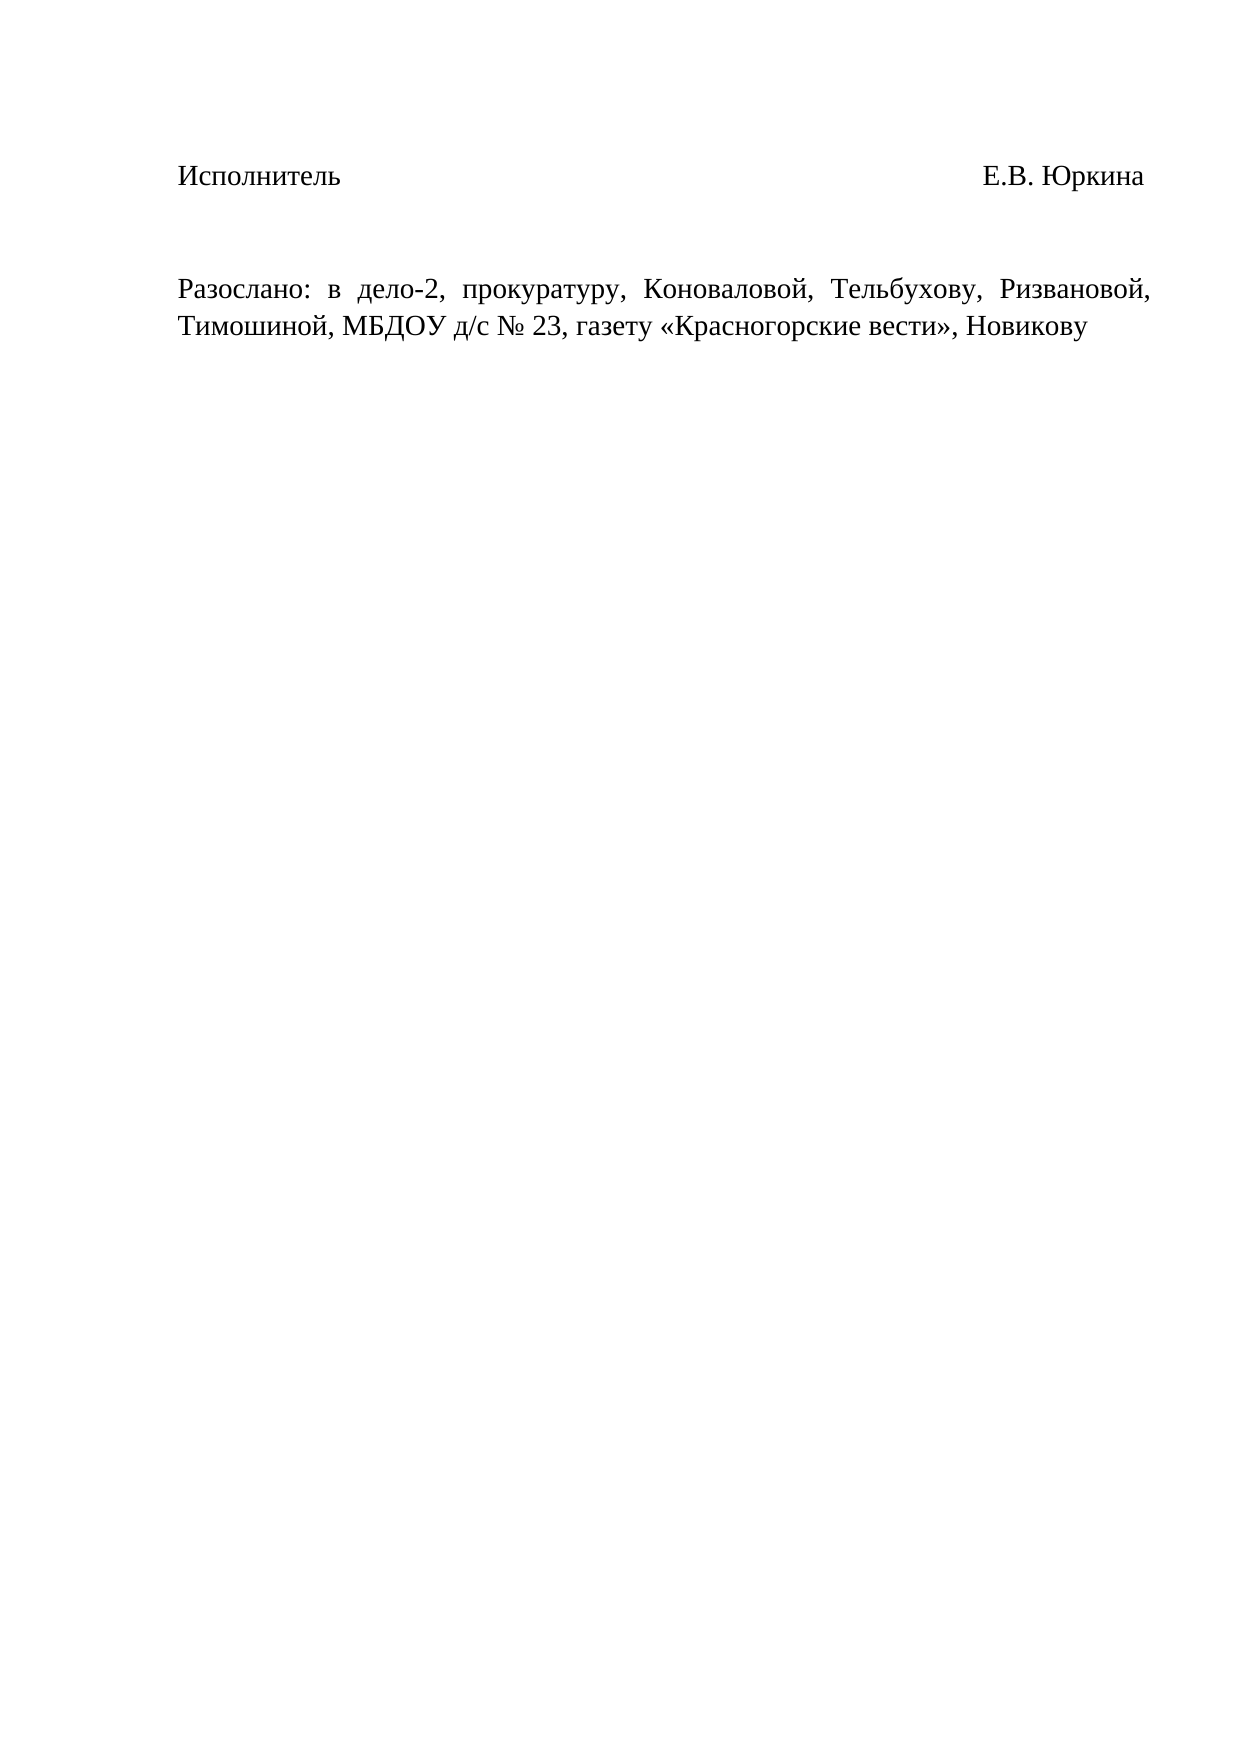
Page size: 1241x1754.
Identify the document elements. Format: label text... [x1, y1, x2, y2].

text Разослано: в дело-2, прокуратуру, Коноваловой, Тельбухову, Ризвановой, Тимошиной, МБДОУ д/с № 23, газету «Красногорские вести», Новикову [177, 268, 1152, 343]
text Исполнитель Е.В. Юркина [177, 156, 1152, 193]
